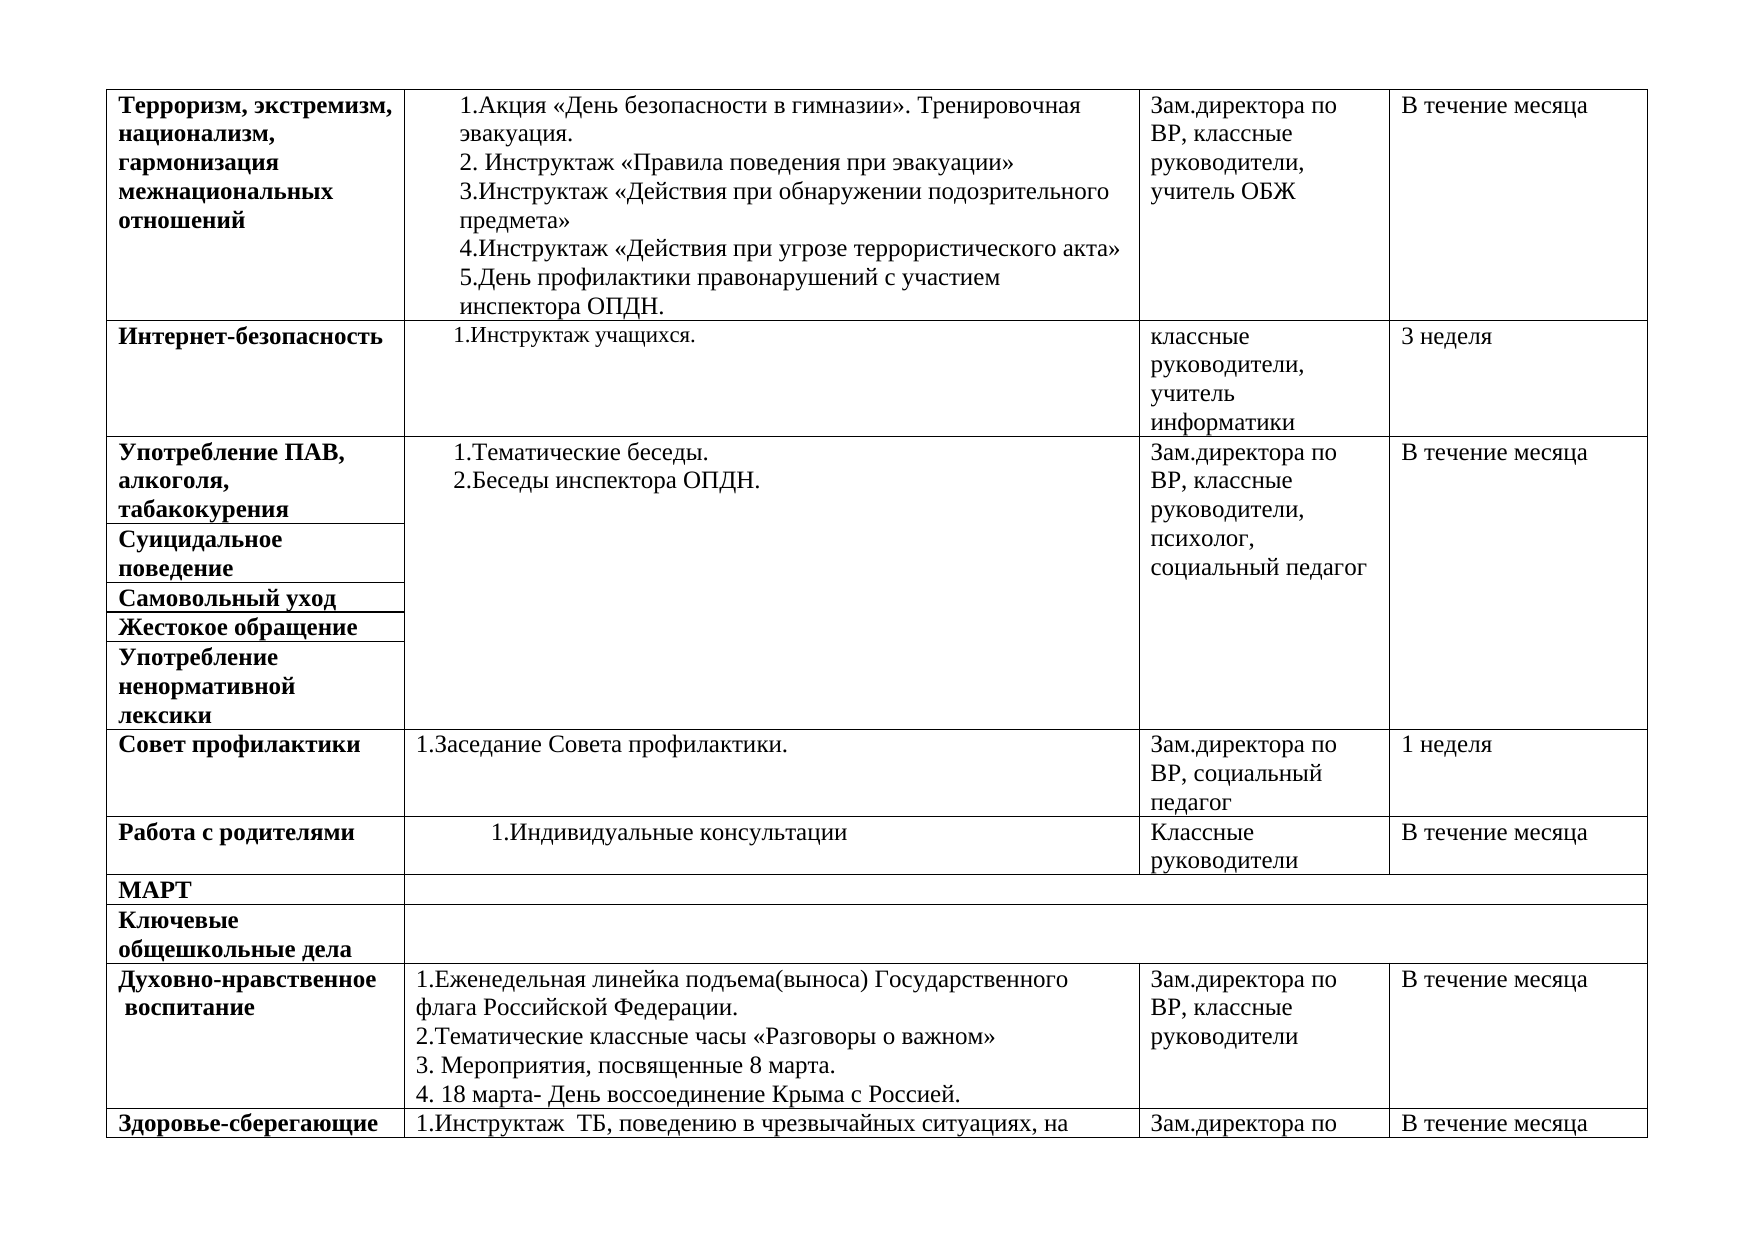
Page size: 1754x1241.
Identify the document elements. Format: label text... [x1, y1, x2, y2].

table_cell 1.Инструктаж учащихся. [405, 321, 1139, 436]
table_cell 1.Заседание Совета профилактики. [405, 730, 1139, 816]
table_cell Самовольный уход [107, 583, 404, 611]
table_cell 3 неделя [1390, 321, 1647, 436]
table_cell 1.Тематические беседы. 2.Беседы инспектора ОПДН. [405, 437, 1139, 728]
table_cell Интернет-безопасность [107, 321, 404, 436]
table_cell Суицидальное поведение [107, 524, 404, 582]
table_cell Духовно-нравственное воспитание [107, 964, 404, 1107]
table_cell 1.Еженедельная линейка подъема(выноса) Государственного флага Российской Федерации. 2.Тематические классные часы «Разговоры о важном» 3. Мероприятия, посвященные 8 марта. 4. 18 марта- День воссоединение Крыма с Россией. [405, 964, 1139, 1107]
table_cell Работа с родителями [107, 817, 404, 874]
table_cell Ключевые общешкольные дела [107, 905, 404, 963]
table_cell В течение месяца [1390, 1109, 1647, 1137]
table_cell 1 неделя [1390, 730, 1647, 816]
table_cell Классные руководители [1140, 817, 1389, 874]
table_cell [107, 1109, 404, 1137]
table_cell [1140, 1109, 1389, 1137]
table_cell Зам.директора по ВР, классные руководители, психолог, социальный педагог [1140, 437, 1389, 728]
table_cell [405, 905, 1647, 963]
table_cell Совет профилактики [107, 730, 404, 816]
table_cell МАРТ [107, 875, 404, 904]
table_cell Зам.директора по ВР, классные руководители [1140, 964, 1389, 1107]
table_cell 1.Акция «День безопасности в гимназии». Тренировочная эвакуация. 2. Инструктаж «Правила поведения при эвакуации» 3.Инструктаж «Действия при обнаружении подозрительного предмета» 4.Инструктаж «Действия при угрозе террористического акта» 5.День профилактики правонарушений с участием инспектора ОПДН. [405, 90, 1139, 320]
table_cell Употребление ПАВ, алкоголя, табакокурения [107, 437, 404, 523]
table_cell Употребление ненормативной лексики [107, 642, 404, 728]
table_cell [405, 1109, 1139, 1137]
table_cell [405, 875, 1647, 904]
table_cell 1.Индивидуальные консультации [405, 817, 1139, 874]
table_cell Зам.директора по ВР, социальный педагог [1140, 730, 1389, 816]
table_cell В течение месяца [1390, 817, 1647, 874]
table_cell В течение месяца [1390, 964, 1647, 1107]
table_cell В течение месяца [1390, 437, 1647, 728]
table_cell В течение месяца [1390, 90, 1647, 320]
table_cell Зам.директора по ВР, классные руководители, учитель ОБЖ [1140, 90, 1389, 320]
table_cell классные руководители, учитель информатики [1140, 321, 1389, 436]
table_cell Жестокое обращение [107, 613, 404, 641]
table_cell Терроризм, экстремизм, национализм, гармонизация межнациональных отношений [107, 90, 404, 320]
